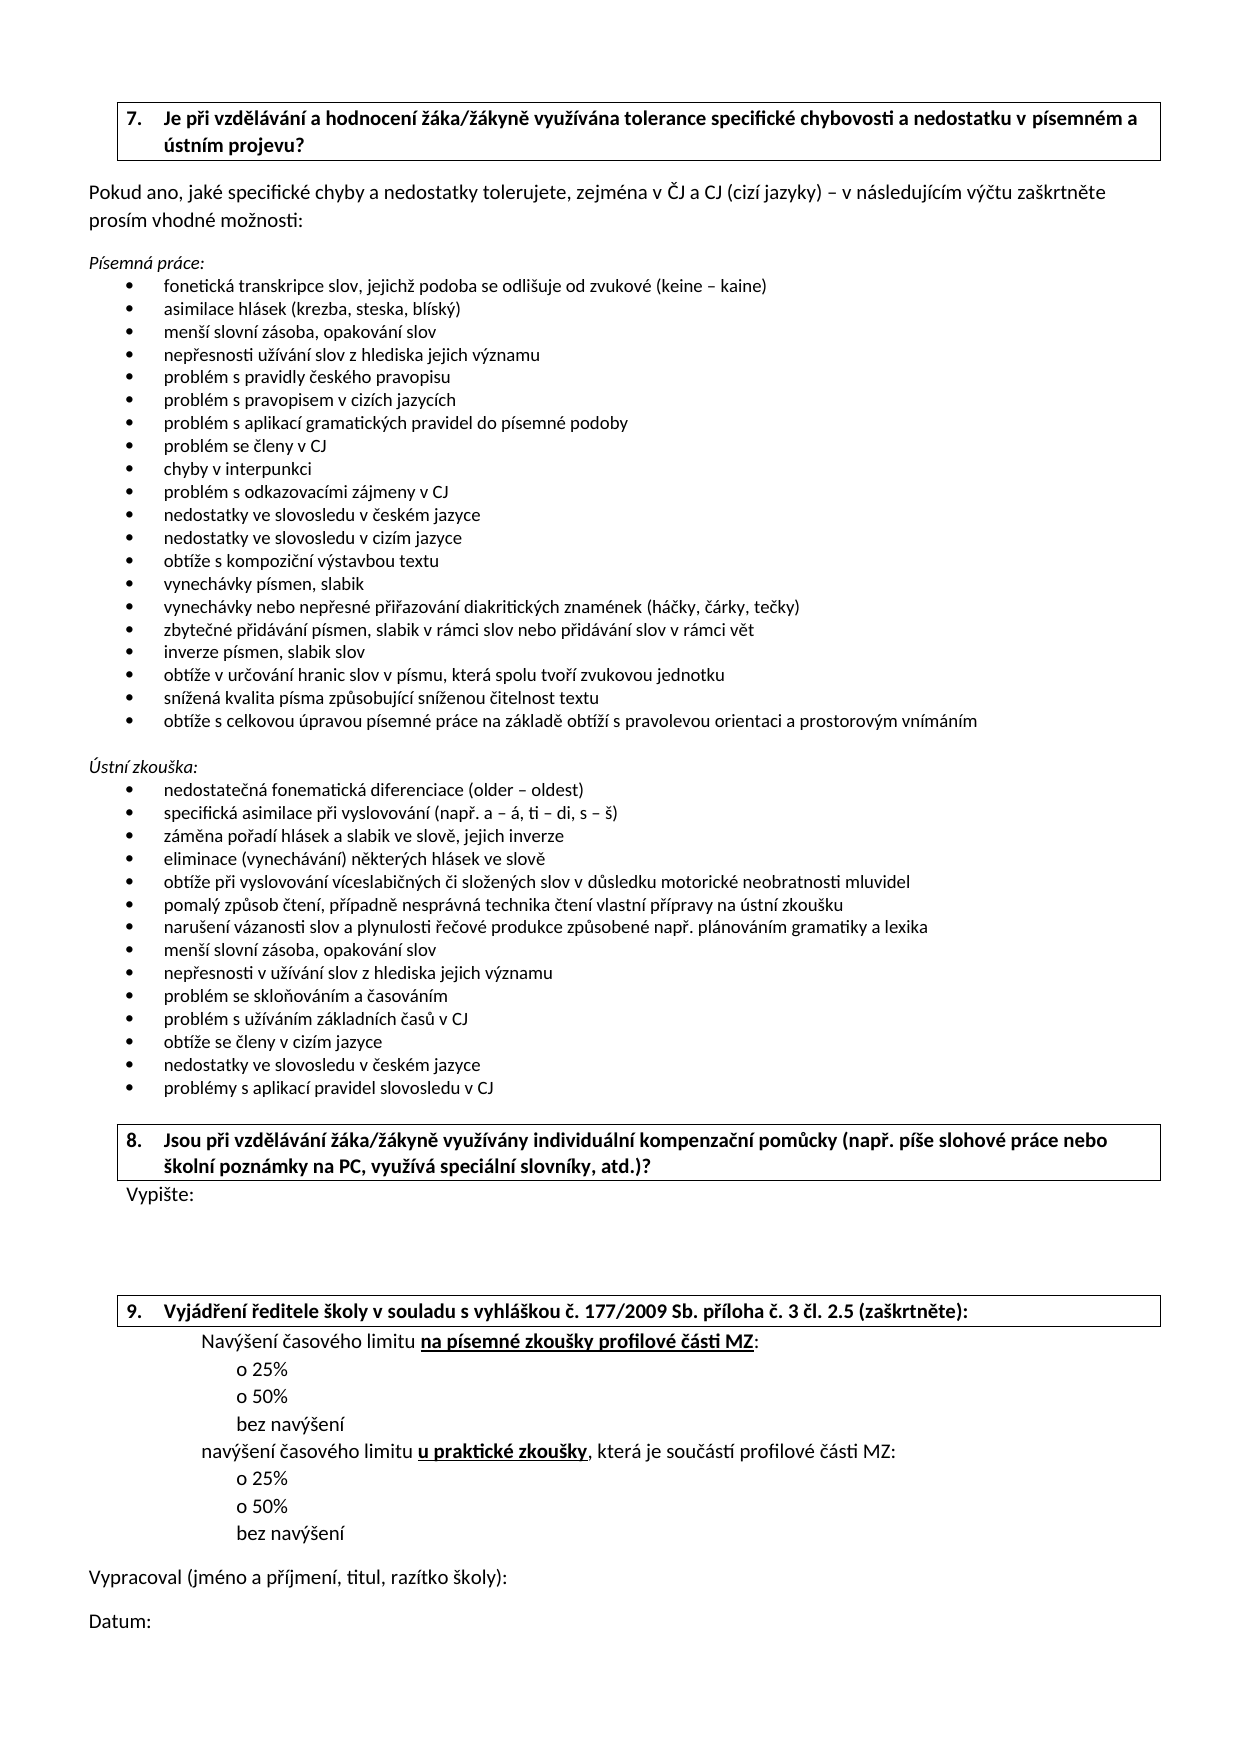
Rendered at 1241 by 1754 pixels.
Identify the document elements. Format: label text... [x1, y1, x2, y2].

text Pokud ano, jaké specifické chyby a nedostatky tolerujete, zejména v ČJ a CJ (cizí jazyky) – v následujícím výčtu zaškrtněte prosím vhodné možnosti: [89, 179, 1152, 232]
list obtíže se členy v cizím jazyce [126, 1030, 1152, 1053]
text Vypracoval (jméno a příjmení, titul, razítko školy): [89, 1564, 1152, 1590]
list specifická asimilace při vyslovování (např. a – á, ti – di, s – š) [126, 801, 1152, 824]
list menší slovní zásoba, opakování slov [126, 938, 1152, 961]
list nedostatečná fonematická diferenciace (older – oldest) [126, 778, 1152, 801]
list Navýšení časového limitu na písemné zkoušky profilové části MZ: [201, 1329, 1152, 1354]
list o 25% [201, 1466, 1152, 1491]
text Ústní zkouška: [89, 755, 1152, 778]
list eliminace (vynechávání) některých hlásek ve slově [126, 847, 1152, 870]
list nedostatky ve slovosledu v cizím jazyce [126, 526, 1152, 549]
list problém s aplikací gramatických pravidel do písemné podoby [126, 411, 1152, 434]
list asimilace hlásek (krezba, steska, blíský) [126, 297, 1152, 320]
list vynechávky nebo nepřesné přiřazování diakritických znamének (háčky, čárky, tečky) [126, 595, 1152, 618]
list navýšení časového limitu u praktické zkoušky, která je součástí profilové části MZ: [201, 1438, 1152, 1464]
list obtíže při vyslovování víceslabičných či složených slov v důsledku motorické neobratnosti mluvidel [126, 870, 1152, 893]
list nepřesnosti v užívání slov z hlediska jejich významu [126, 961, 1152, 984]
list o 50% [236, 1383, 1152, 1409]
list fonetická transkripce slov, jejichž podoba se odlišuje od zvukové (keine – kaine) [126, 274, 1152, 297]
list problém s pravopisem v cizích jazycích [126, 388, 1152, 411]
list bez navýšení [236, 1411, 1152, 1436]
list obtíže s kompoziční výstavbou textu [126, 549, 1152, 572]
list nedostatky ve slovosledu v českém jazyce [126, 1053, 1152, 1076]
list nepřesnosti užívání slov z hlediska jejich významu [126, 343, 1152, 366]
list problém s odkazovacími zájmeny v CJ [126, 480, 1152, 503]
list problém s užíváním základních časů v CJ [126, 1007, 1152, 1030]
list vynechávky písmen, slabik [126, 572, 1152, 595]
list o 25% [236, 1356, 1152, 1381]
list problém se členy v CJ [126, 434, 1152, 457]
text Písemná práce: [89, 251, 1152, 274]
list snížená kvalita písma způsobující sníženou čitelnost textu [126, 686, 1152, 709]
list pomalý způsob čtení, případně nesprávná technika čtení vlastní přípravy na ústní zkoušku [126, 893, 1152, 916]
list Je při vzdělávání a hodnocení žáka/žákyně využívána tolerance specifické chybovosti a nedostatku v písemném a ústním projevu? [118, 103, 1160, 160]
list obtíže s celkovou úpravou písemné práce na základě obtíží s pravolevou orientaci a prostorovým vnímáním [126, 709, 1152, 732]
list inverze písmen, slabik slov [126, 641, 1152, 663]
text Datum: [89, 1608, 1152, 1634]
list bez navýšení [201, 1520, 1152, 1546]
list chyby v interpunkci [126, 457, 1152, 480]
list problém s pravidly českého pravopisu [126, 366, 1152, 388]
text Vypište: [126, 1181, 1152, 1207]
list problémy s aplikací pravidel slovosledu v CJ [126, 1076, 1152, 1099]
list menší slovní zásoba, opakování slov [126, 320, 1152, 343]
list záměna pořadí hlásek a slabik ve slově, jejich inverze [126, 824, 1152, 847]
list Vyjádření ředitele školy v souladu s vyhláškou č. 177/2009 Sb. příloha č. 3 čl. 2.5 (zaškrtněte): [118, 1296, 1160, 1326]
list nedostatky ve slovosledu v českém jazyce [126, 503, 1152, 526]
list obtíže v určování hranic slov v písmu, která spolu tvoří zvukovou jednotku [126, 663, 1152, 686]
list problém se skloňováním a časováním [126, 984, 1152, 1007]
list Jsou při vzdělávání žáka/žákyně využívány individuální kompenzační pomůcky (např. píše slohové práce nebo školní poznámky na PC, využívá speciální slovníky, atd.)? [118, 1125, 1160, 1180]
list o 50% [201, 1493, 1152, 1518]
list zbytečné přidávání písmen, slabik v rámci slov nebo přidávání slov v rámci vět [126, 618, 1152, 641]
list narušení vázanosti slov a plynulosti řečové produkce způsobené např. plánováním gramatiky a lexika [126, 916, 1152, 938]
